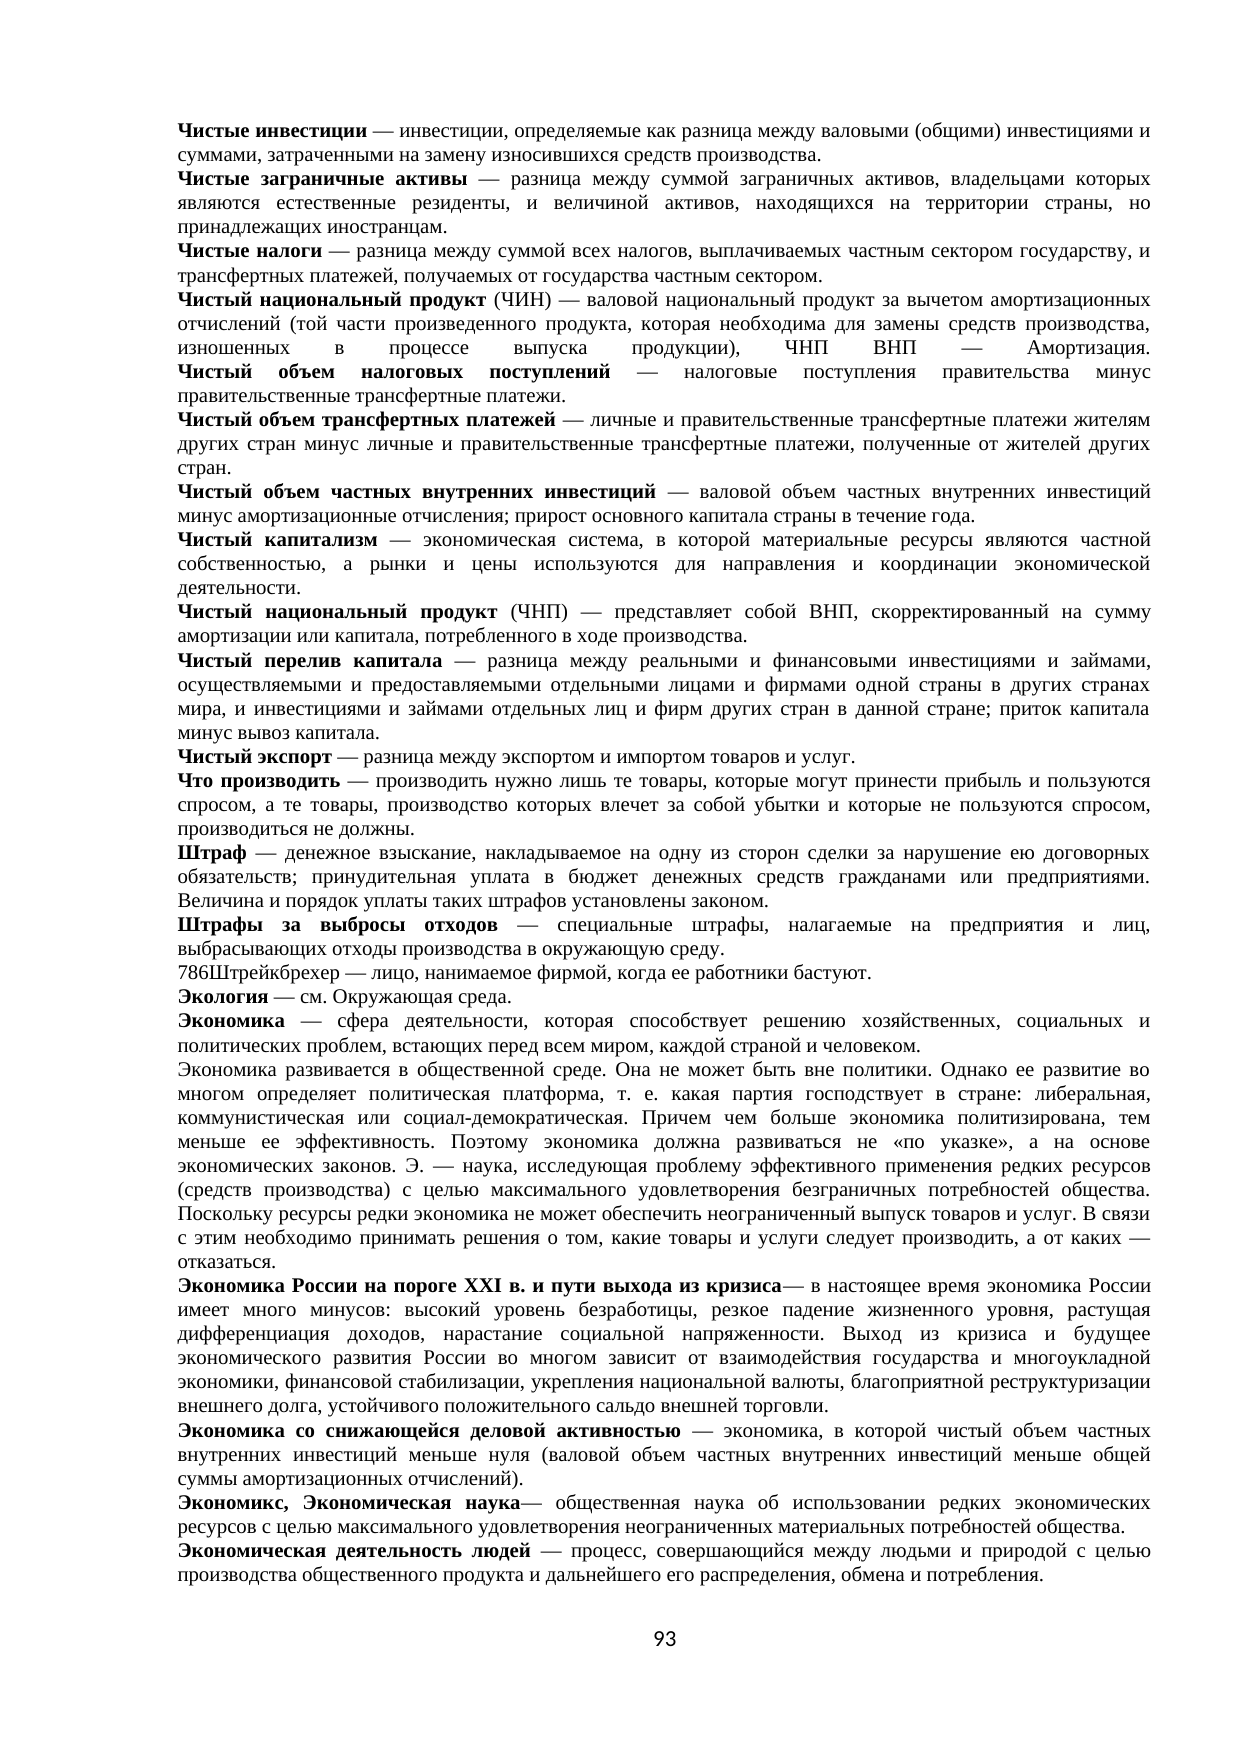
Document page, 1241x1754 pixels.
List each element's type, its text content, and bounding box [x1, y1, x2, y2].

text Экология — см. Окружающая среда. [177, 984, 1152, 1008]
text Чистый капитализм — экономическая система, в которой материальные ресурсы являются частной собственностью, а рынки и цены используются для направления и координации экономической деятельности. [177, 527, 1152, 599]
text Штраф — денежное взыскание, накладываемое на одну из сторон сделки за нарушение ею договорных обязательств; принудительная уплата в бюджет денежных средств гражданами или предприятиями. Величина и порядок уплаты таких штрафов установлены законом. [177, 840, 1152, 912]
text Чистый экспорт — разница между экспортом и импортом товаров и услуг. [177, 744, 1152, 768]
text Экономика — сфера деятельности, которая способствует решению хозяйственных, социальных и политических проблем, встающих перед всем миром, каждой страной и человеком. [177, 1008, 1152, 1057]
text Чистые налоги — разница между суммой всех налогов, выплачиваемых частным сектором государству, и трансфертных платежей, получаемых от государства частным сектором. [177, 238, 1152, 287]
text Экономика со снижающейся деловой активностью — экономика, в которой чистый объем частных внутренних инвестиций меньше нуля (валовой объем частных внутренних инвестиций меньше общей суммы амортизационных отчислений). [177, 1417, 1152, 1490]
text Экономикс, Экономическая наука— общественная наука об использовании редких экономических ресурсов с целью максимального удовлетворения неограниченных материальных потребностей общества. [177, 1490, 1152, 1538]
text Чистый объем трансфертных платежей — личные и правительственные трансфертные платежи жителям других стран минус личные и правительственные трансфертные платежи, полученные от жителей других стран. [177, 407, 1152, 479]
text Экономика России на пороге ХХI в. и пути выхода из кризиса— в настоящее время экономика России имеет много минусов: высокий уровень безработицы, резкое падение жизненного уровня, растущая дифференциация доходов, нарастание социальной напряженности. Выход из кризиса и будущее экономического развития России во многом зависит от взаимодействия государства и многоукладной экономики, финансовой стабилизации, укрепления национальной валюты, благоприятной реструктуризации внешнего долга, устойчивого положительного сальдо внешней торговли. [177, 1273, 1152, 1417]
text 786Штрейкбрехер — лицо, нанимаемое фирмой, когда ее работники бастуют. [177, 960, 1152, 984]
text Чистый объем частных внутренних инвестиций — валовой объем частных внутренних инвестиций минус амортизационные отчисления; прирост основного капитала страны в течение года. [177, 479, 1152, 527]
text Экономика развивается в общественной среде. Она не может быть вне политики. Однако ее развитие во многом определяет политическая платформа, т. е. какая партия господствует в стране: либеральная, коммунистическая или социал-демократическая. Причем чем больше экономика политизирована, тем меньше ее эффективность. Поэтому экономика должна развиваться не «по указке», а на основе экономических законов. Э. — наука, исследующая проблему эффективного применения редких ресурсов (средств производства) с целью максимального удовлетворения безграничных потребностей общества. Поскольку ресурсы редки экономика не может обеспечить неограниченный выпуск товаров и услуг. В связи с этим необходимо принимать решения о том, какие товары и услуги следует производить, а от каких — отказаться. [177, 1057, 1152, 1273]
text Чистый национальный продукт (ЧНП) — представляет собой ВНП, скорректированный на сумму амортизации или капитала, потребленного в ходе производства. [177, 599, 1152, 647]
text Экономическая деятельность людей — процесс, совершающийся между людьми и природой с целью производства общественного продукта и дальнейшего его распределения, обмена и потребления. [177, 1538, 1152, 1586]
text Что производить — производить нужно лишь те товары, которые могут принести прибыль и пользуются спросом, а те товары, производство которых влечет за собой убытки и которые не пользуются спросом, производиться не должны. [177, 768, 1152, 840]
text Чистые заграничные активы — разница между суммой заграничных активов, владельцами которых являются естественные резиденты, и величиной активов, находящихся на территории страны, но принадлежащих иностранцам. [177, 166, 1152, 238]
text Чистые инвестиции — инвестиции, определяемые как разница между валовыми (общими) инвестициями и суммами, затраченными на замену износившихся средств производства. [177, 118, 1152, 166]
text Чистый перелив капитала — разница между реальными и финансовыми инвестициями и займами, осуществляемыми и предоставляемыми отдельными лицами и фирмами одной страны в других странах мира, и инвестициями и займами отдельных лиц и фирм других стран в данной стране; приток капитала минус вывоз капитала. [177, 647, 1152, 744]
text Чистый национальный продукт (ЧИН) — валовой национальный продукт за вычетом амортизационных отчислений (той части произведенного продукта, которая необходима для замены средств производства, изношенных в процессе выпуска продукции), ЧНП ВНП — Амортизация. Чистый объем налоговых поступлений — налоговые поступления правительства минус правительственные трансфертные платежи. [177, 287, 1152, 407]
text Штрафы за выбросы отходов — специальные штрафы, налагаемые на предприятия и лиц, выбрасывающих отходы производства в окружающую среду. [177, 912, 1152, 960]
